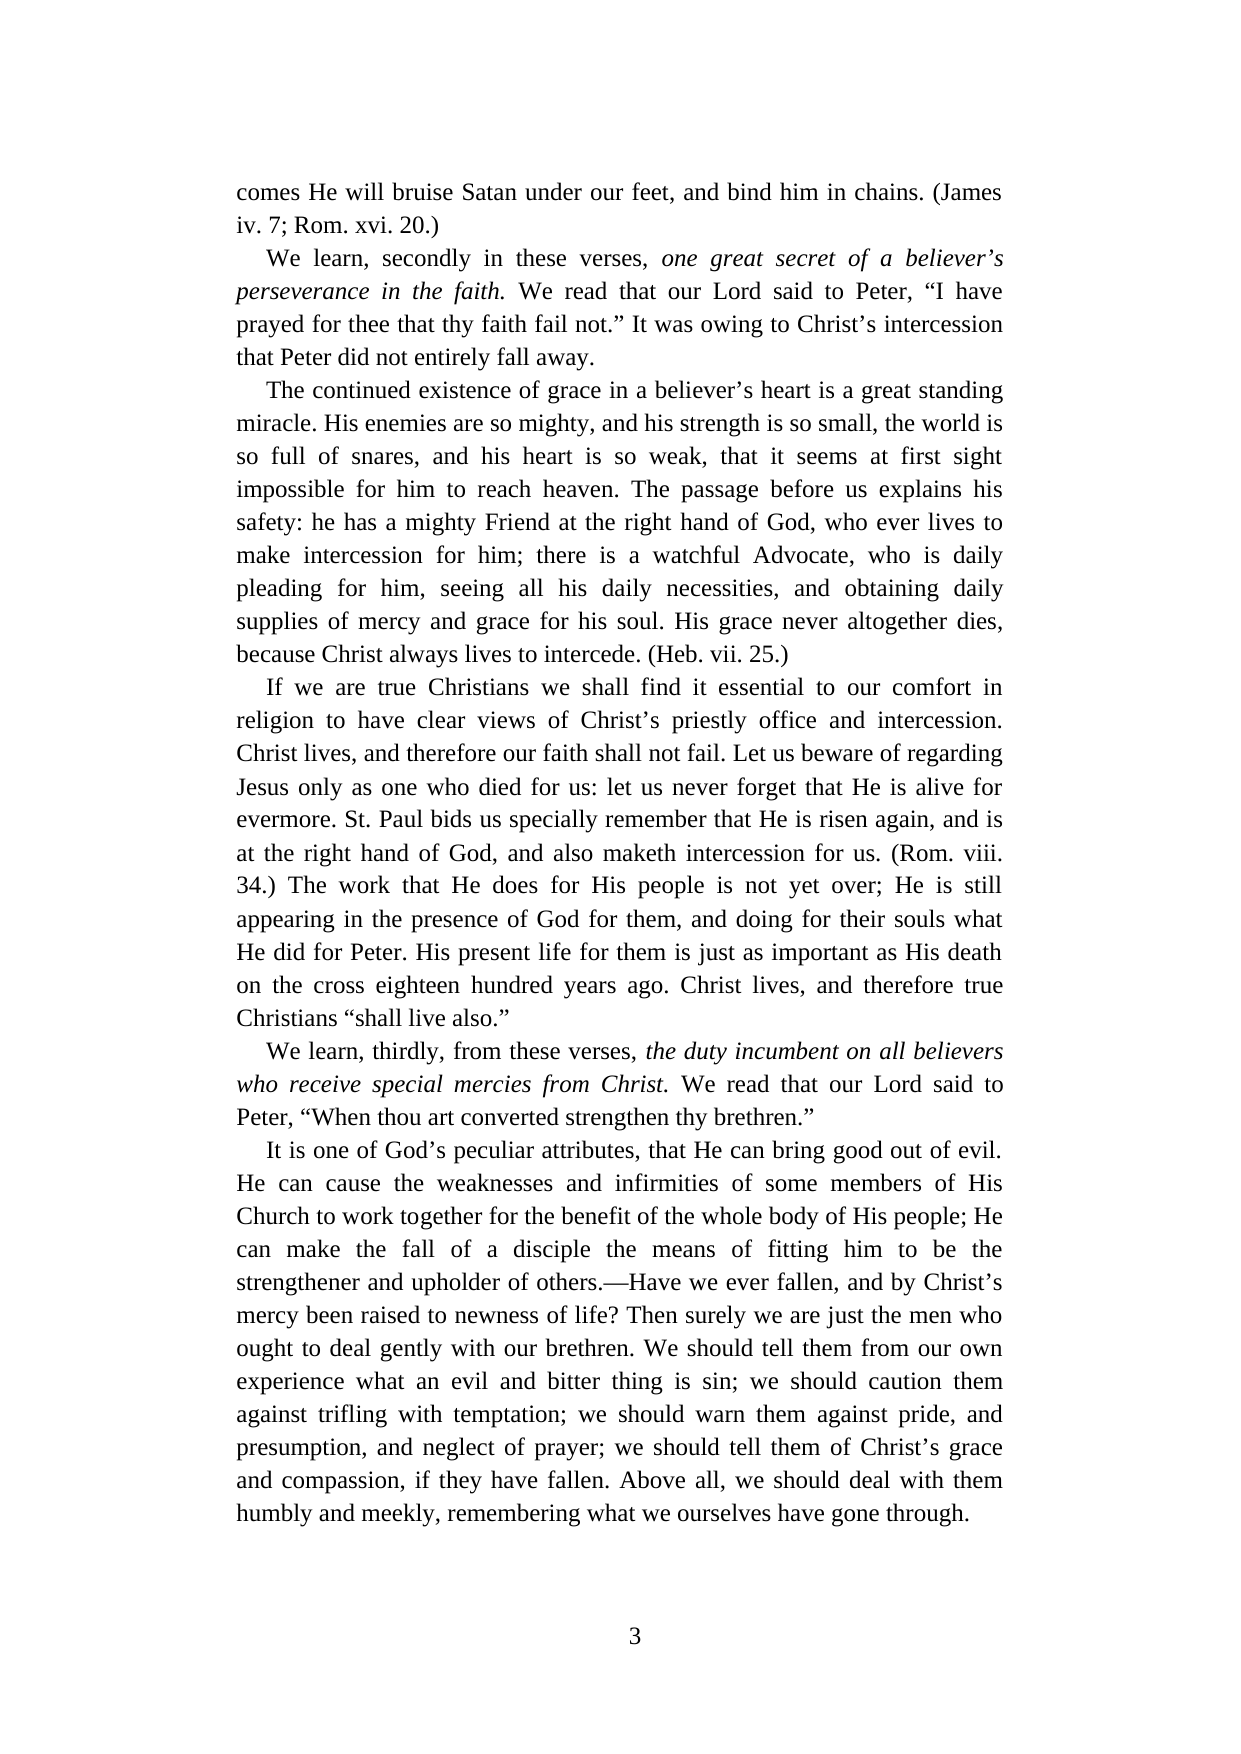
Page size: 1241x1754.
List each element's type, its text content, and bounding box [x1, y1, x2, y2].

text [236, 177, 1004, 239]
text The continued existence of grace in a believer’s heart is a great standing miracle. His enemies are so mighty, and his strength is so small, the world is so full of snares, and his heart is so weak, that it seems at first sight impossible for him to reach heaven. The passage before us explains his safety: he has a mighty Friend at the right hand of God, who ever lives to make intercession for him; there is a watchful Advocate, who is daily pleading for him, seeing all his daily necessities, and obtaining daily supplies of mercy and grace for his soul. His grace never altogether dies, because Christ always lives to intercede. (Heb. vii. 25.) [236, 375, 1004, 668]
text It is one of God’s peculiar attributes, that He can bring good out of evil. He can cause the weaknesses and infirmities of some members of His Church to work together for the benefit of the whole body of His people; He can make the fall of a disciple the means of fitting him to be the strengthener and upholder of others.—Have we ever fallen, and by Christ’s mercy been raised to newness of life? Then surely we are just the men who ought to deal gently with our brethren. We should tell them from our own experience what an evil and bitter thing is sin; we should caution them against trifling with temptation; we should warn them against pride, and presumption, and neglect of prayer; we should tell them of Christ’s grace and compassion, if they have fallen. Above all, we should deal with them humbly and meekly, remembering what we ourselves have gone through. [236, 1135, 1004, 1527]
text If we are true Christians we shall find it essential to our comfort in religion to have clear views of Christ’s priestly office and intercession. Christ lives, and therefore our faith shall not fail. Let us beware of regarding Jesus only as one who died for us: let us never forget that He is alive for evermore. St. Paul bids us specially remember that He is risen again, and is at the right hand of God, and also maketh intercession for us. (Rom. viii. 34.) The work that He does for His people is not yet over; He is still appearing in the presence of God for them, and doing for their souls what He did for Peter. His present life for them is just as important as His death on the cross eighteen hundred years ago. Christ lives, and therefore true Christians “shall live also.” [236, 672, 1004, 1031]
text We learn, thirdly, from these verses, the duty incumbent on all believers who receive special mercies from Christ. We read that our Lord said to Peter, “When thou art converted strengthen thy brethren.” [236, 1036, 1004, 1131]
text We learn, secondly in these verses, one great secret of a believer’s perseverance in the faith. We read that our Lord said to Peter, “I have prayed for thee that thy faith fail not.” It was owing to Christ’s intercession that Peter did not entirely fall away. [236, 243, 1004, 371]
